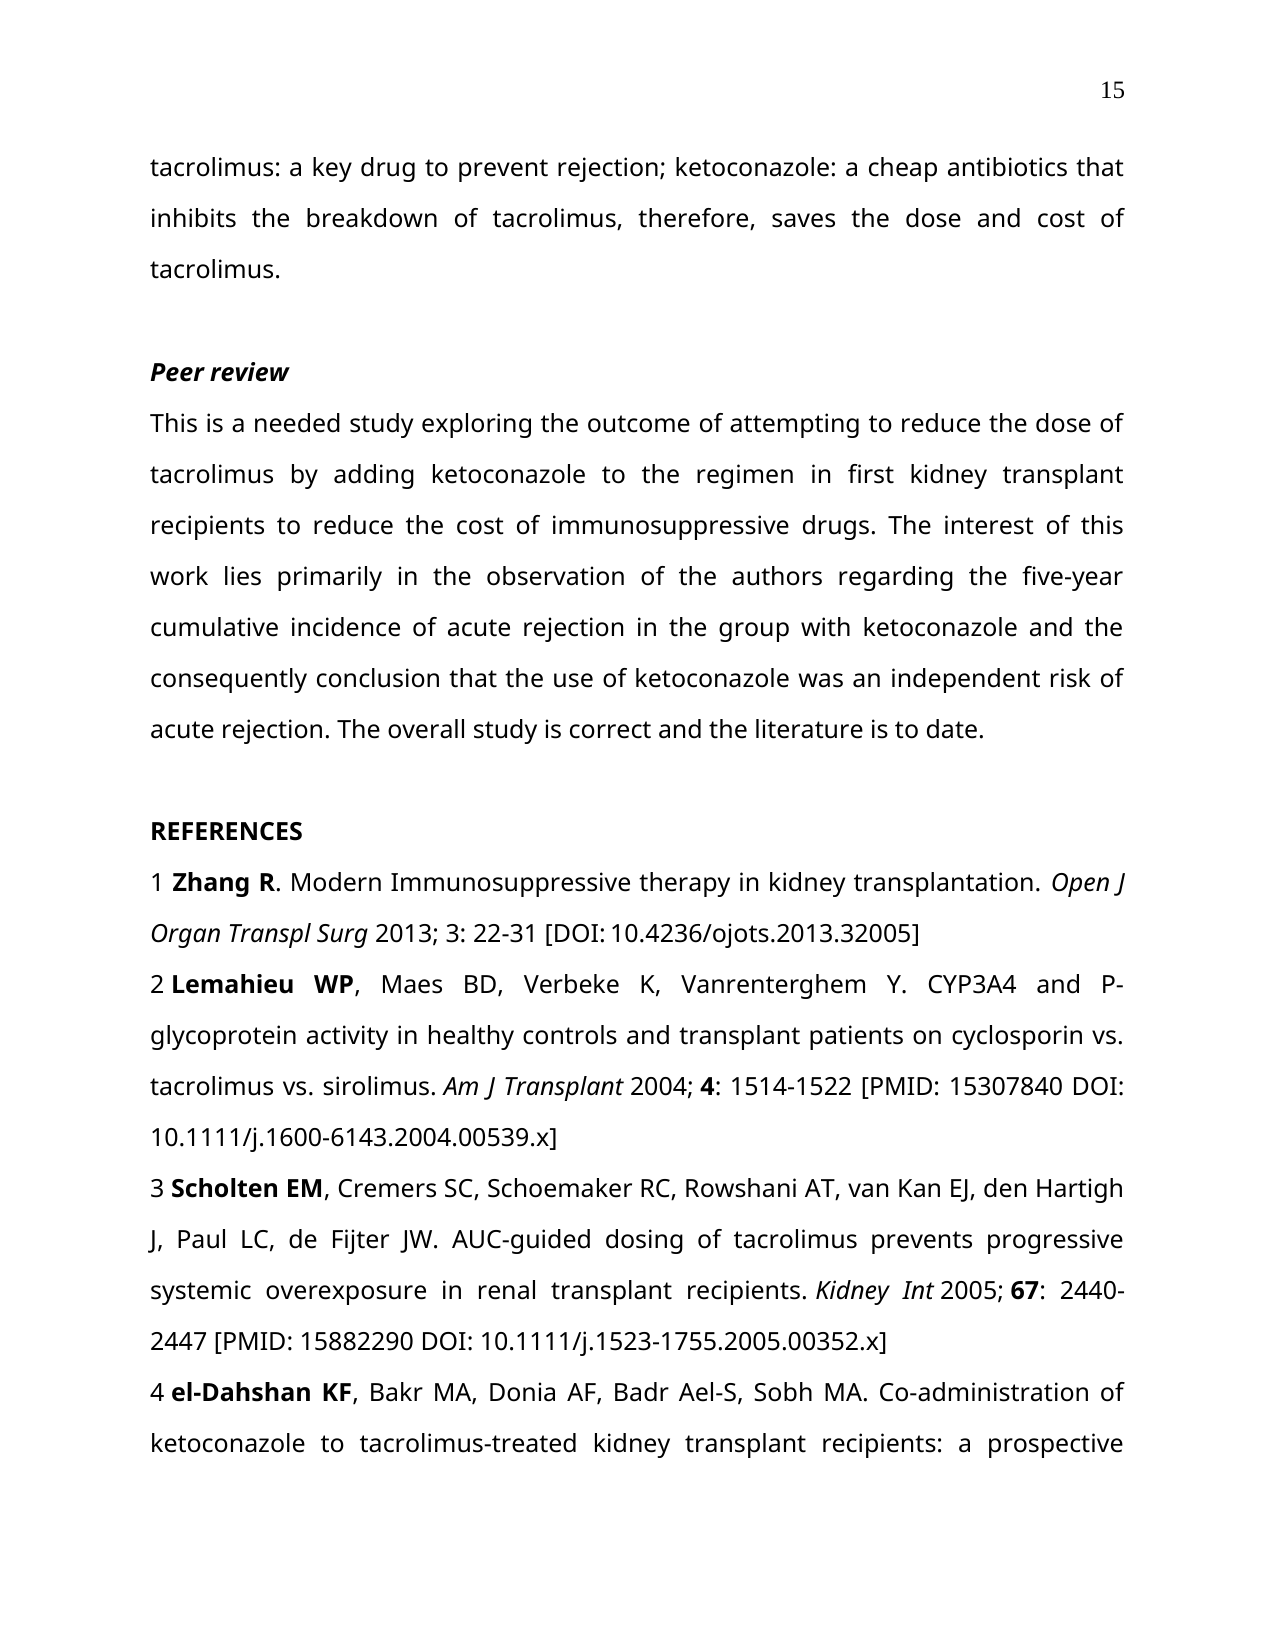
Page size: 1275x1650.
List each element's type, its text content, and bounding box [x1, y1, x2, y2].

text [150, 150, 1125, 286]
text Peer review [150, 354, 1125, 388]
text REFERENCES [150, 813, 1125, 848]
text This is a needed study exploring the outcome of attempting to reduce the dose of tacrolimus by adding ketoconazole to the regimen in first kidney transplant recipients to reduce the cost of immunosuppressive drugs. The interest of this work lies primarily in the observation of the authors regarding the five-year cumulative incidence of acute rejection in the group with ketoconazole and the consequently conclusion that the use of ketoconazole was an independent risk of acute rejection. The overall study is correct and the literature is to date. [150, 405, 1125, 746]
text 3 Scholten EM, Cremers SC, Schoemaker RC, Rowshani AT, van Kan EJ, den Hartigh J, Paul LC, de Fijter JW. AUC-guided dosing of tacrolimus prevents progressive systemic overexposure in renal transplant recipients. Kidney Int 2005; 67: 2440-2447 [PMID: 15882290 DOI: 10.1111/j.1523-1755.2005.00352.x] [150, 1171, 1125, 1358]
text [150, 1375, 1125, 1460]
text 2 Lemahieu WP, Maes BD, Verbeke K, Vanrenterghem Y. CYP3A4 and P-glycoprotein activity in healthy controls and transplant patients on cyclosporin vs. tacrolimus vs. sirolimus. Am J Transplant 2004; 4: 1514-1522 [PMID: 15307840 DOI: 10.1111/j.1600-6143.2004.00539.x] [150, 967, 1125, 1154]
text 1 Zhang R. Modern Immunosuppressive therapy in kidney transplantation. Open J Organ Transpl Surg 2013; 3: 22-31 [DOI: 10.4236/ojots.2013.32005] [150, 864, 1125, 950]
